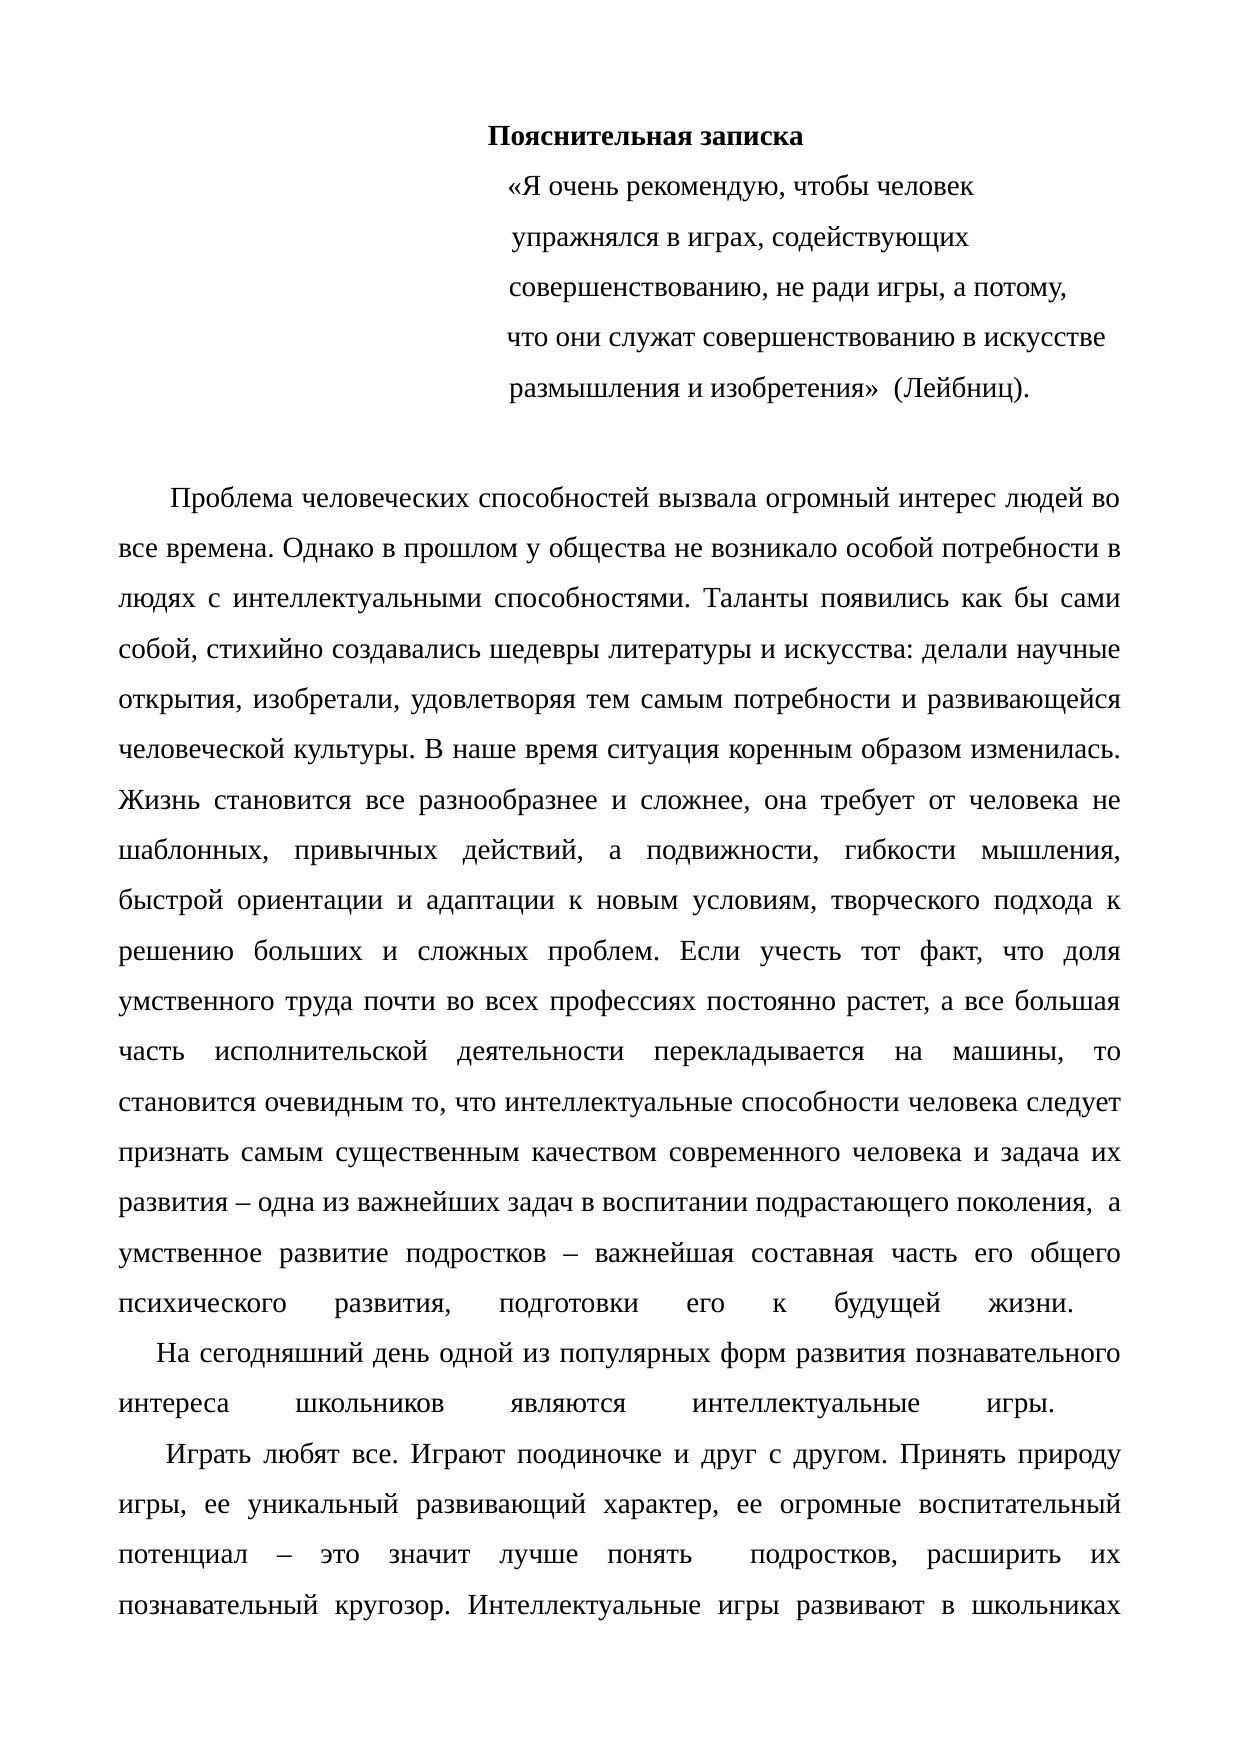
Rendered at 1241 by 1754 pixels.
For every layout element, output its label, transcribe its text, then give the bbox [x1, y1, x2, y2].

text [118, 480, 1122, 1620]
text Пояснительная записка «Я очень рекомендую, чтобы человек упражнялся в играх, содействующих совершенствованию, не ради игры, а потому, что они служат совершенствованию в искусстве размышления и изобретения» (Лейбниц). [118, 118, 1122, 445]
